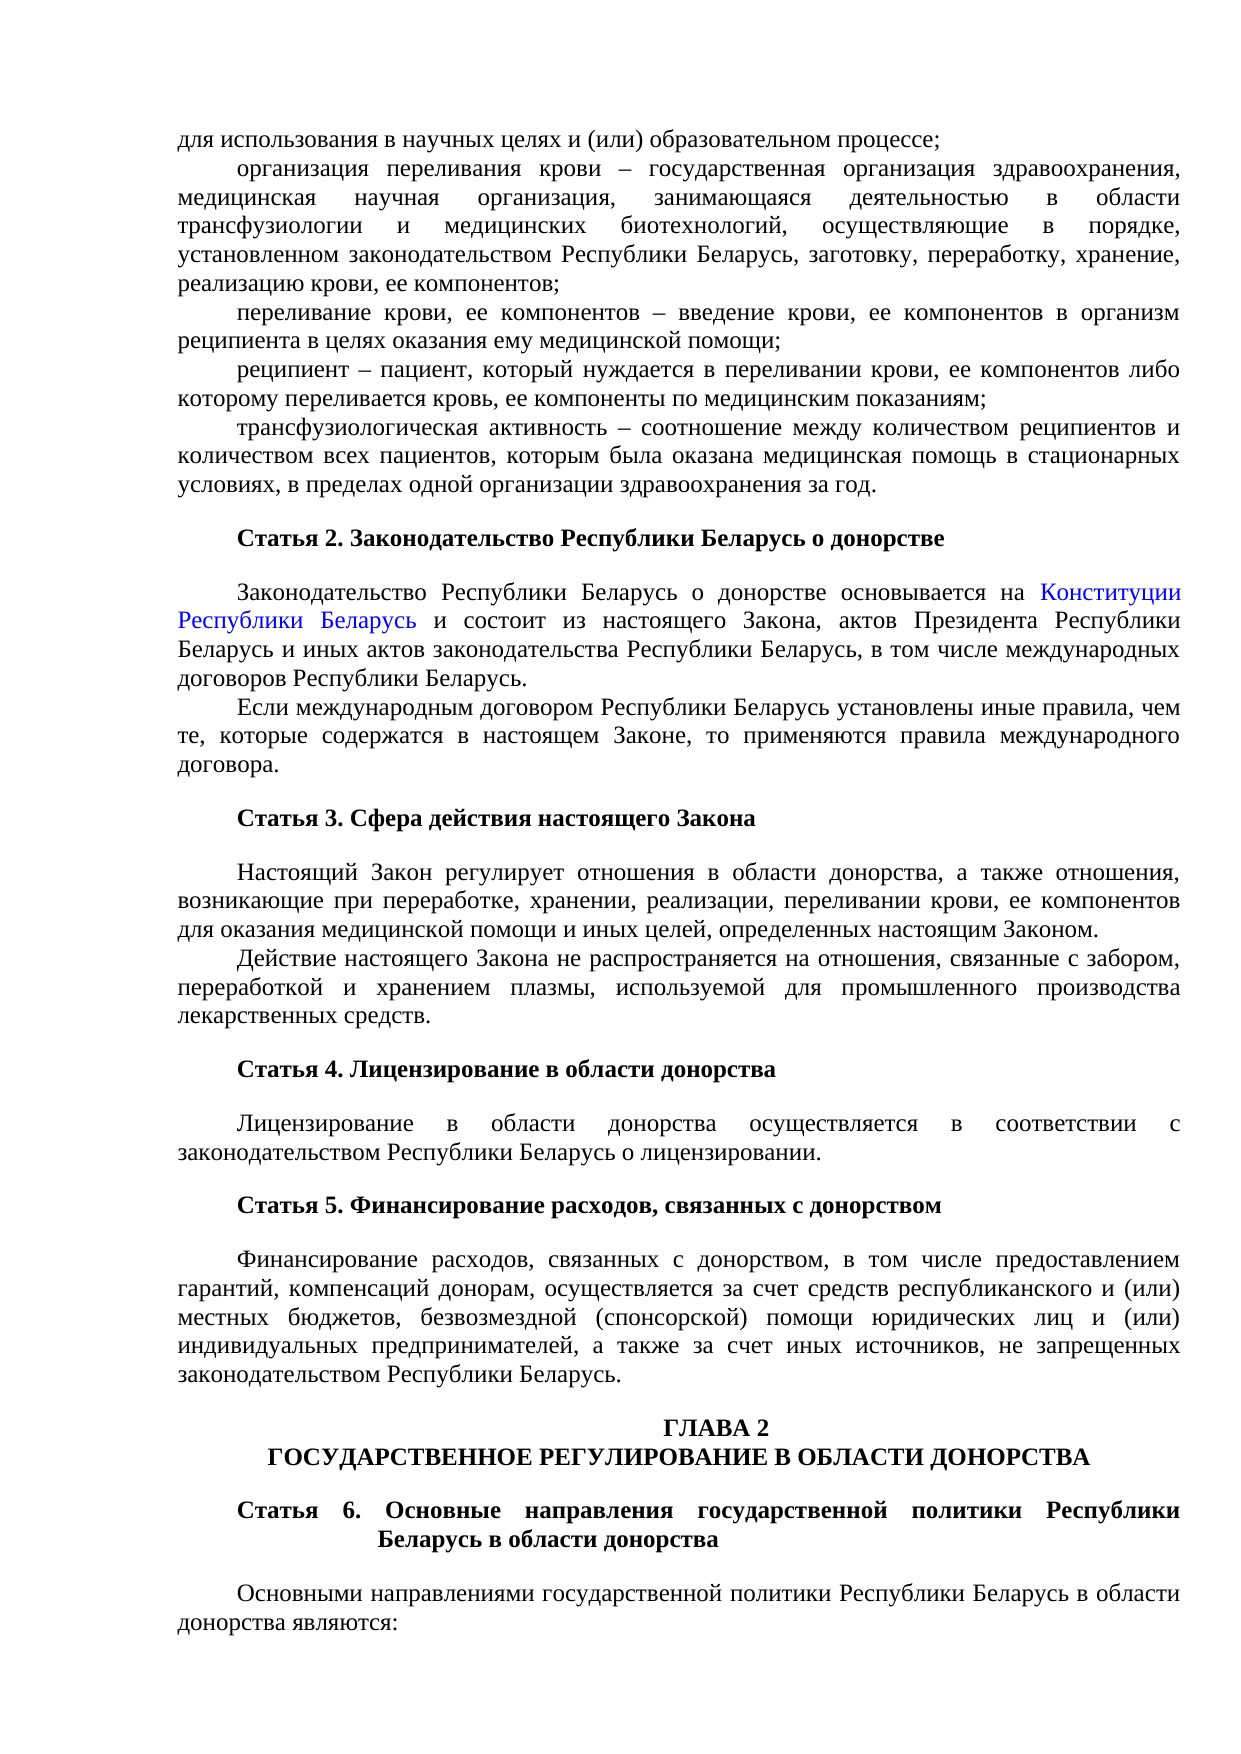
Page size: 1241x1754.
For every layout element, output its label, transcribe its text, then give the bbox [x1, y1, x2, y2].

text Статья 5. Финансирование расходов, связанных с донорством [237, 1190, 1181, 1219]
text реципиент – пациент, который нуждается в переливании крови, ее компонентов либо которому переливается кровь, ее компоненты по медицинским показаниям; [177, 354, 1181, 412]
text Законодательство Республики Беларусь о донорстве основывается на Конституции Республики Беларусь и состоит из настоящего Закона, актов Президента Республики Беларусь и иных актов законодательства Республики Беларусь, в том числе международных договоров Республики Беларусь. [177, 577, 1181, 692]
text Статья 2. Законодательство Республики Беларусь о донорстве [237, 523, 1181, 552]
text Настоящий Закон регулирует отношения в области донорства, а также отношения, возникающие при переработке, хранении, реализации, переливании крови, ее компонентов для оказания медицинской помощи и иных целей, определенных настоящим Законом. [177, 857, 1181, 943]
text организация переливания крови – государственная организация здравоохранения, медицинская научная организация, занимающаяся деятельностью в области трансфузиологии и медицинских биотехнологий, осуществляющие в порядке, установленном законодательством Республики Беларусь, заготовку, переработку, хранение, реализацию крови, ее компонентов; [177, 153, 1181, 297]
text трансфузиологическая активность – соотношение между количеством реципиентов и количеством всех пациентов, которым была оказана медицинская помощь в стационарных условиях, в пределах одной организации здравоохранения за год. [177, 412, 1181, 498]
text Основными направлениями государственной политики Республики Беларусь в области донорства являются: [177, 1578, 1181, 1635]
text Статья 6. Основные направления государственной политики Республики Беларусь в области донорства [237, 1495, 1181, 1553]
text Финансирование расходов, связанных с донорством, в том числе предоставлением гарантий, компенсаций донорам, осуществляется за счет средств республиканского и (или) местных бюджетов, безвозмездной (спонсорской) помощи юридических лиц и (или) индивидуальных предпринимателей, а также за счет иных источников, не запрещенных законодательством Республики Беларусь. [177, 1244, 1181, 1388]
text переливание крови, ее компонентов – введение крови, ее компонентов в организм реципиента в целях оказания ему медицинской помощи; [177, 297, 1181, 354]
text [177, 124, 1181, 153]
text ГЛАВА 2 ГОСУДАРСТВЕННОЕ РЕГУЛИРОВАНИЕ В ОБЛАСТИ ДОНОРСТВА [177, 1413, 1181, 1470]
text Действие настоящего Закона не распространяется на отношения, связанные с забором, переработкой и хранением плазмы, используемой для промышленного производства лекарственных средств. [177, 943, 1181, 1029]
text Статья 3. Сфера действия настоящего Закона [237, 803, 1181, 832]
text Лицензирование в области донорства осуществляется в соответствии с законодательством Республики Беларусь о лицензировании. [177, 1108, 1181, 1165]
text Если международным договором Республики Беларусь установлены иные правила, чем те, которые содержатся в настоящем Законе, то применяются правила международного договора. [177, 692, 1181, 778]
text Статья 4. Лицензирование в области донорства [237, 1054, 1181, 1083]
